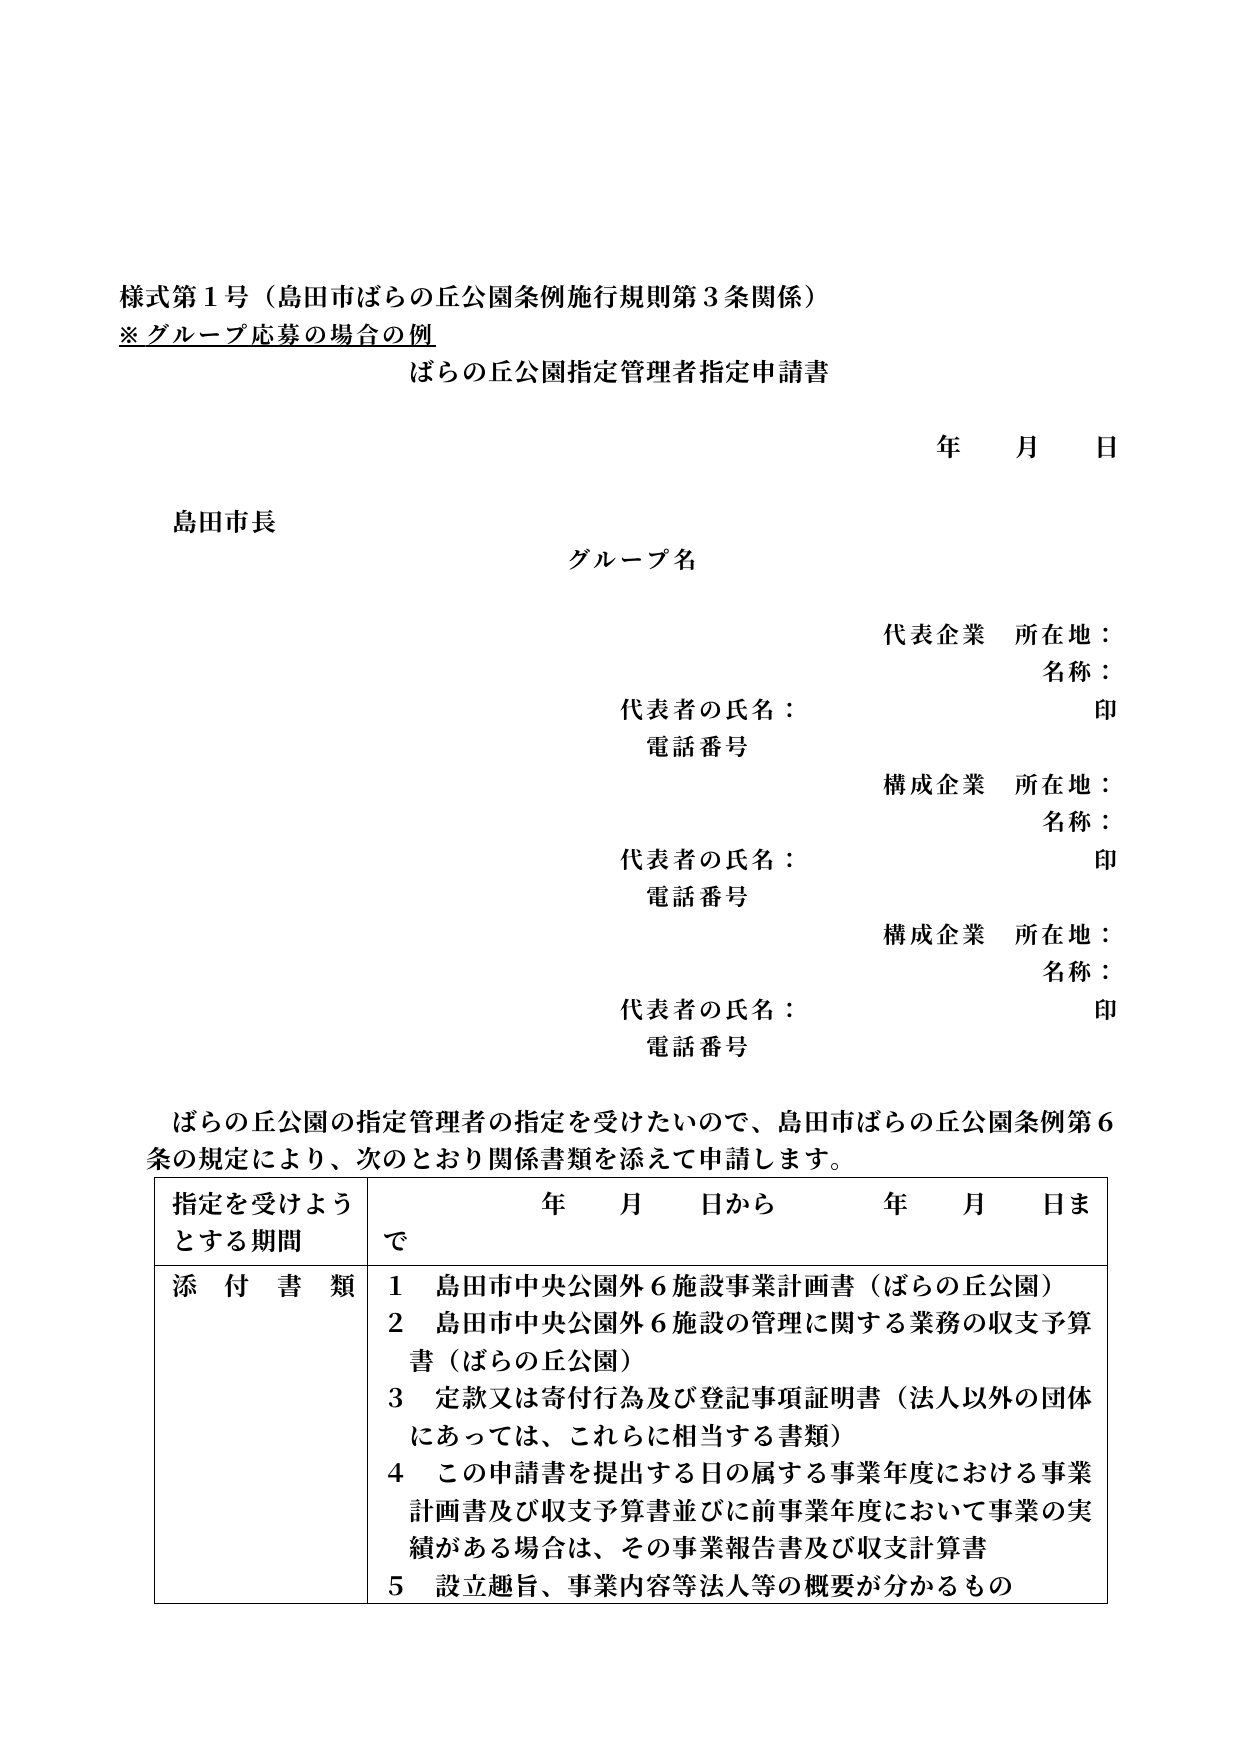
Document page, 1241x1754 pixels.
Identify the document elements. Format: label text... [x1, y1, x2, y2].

text 代表者の氏名： 印 [119, 839, 1121, 877]
text 島田市長 [119, 502, 1121, 539]
text 電話番号 [119, 727, 1121, 764]
table_cell 添付書類 [155, 1266, 367, 1603]
text 代表企業 所在地： [119, 614, 1121, 652]
text 様式第１号（島田市ばらの丘公園条例施行規則第３条関係） [119, 277, 1121, 314]
text 電話番号 [119, 1027, 1121, 1064]
text 名称： [119, 802, 1121, 839]
text 名称： [119, 652, 1121, 689]
table_header 指定を受けようとする期間 [155, 1178, 367, 1264]
text ばらの丘公園指定管理者指定申請書 [119, 352, 1121, 389]
text ※グループ応募の場合の例 [119, 314, 1121, 352]
text 名称： [119, 952, 1121, 989]
text 構成企業 所在地： [119, 914, 1121, 952]
text 代表者の氏名： 印 [119, 989, 1121, 1027]
text グループ名 [119, 539, 1121, 577]
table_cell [368, 1266, 1107, 1603]
text 年 月 日 [119, 427, 1121, 464]
text 電話番号 [119, 877, 1121, 914]
text 代表者の氏名： 印 [119, 689, 1121, 727]
table_header 年 月 日から 年 月 日まで [368, 1178, 1107, 1264]
text 構成企業 所在地： [119, 764, 1121, 802]
text ばらの丘公園の指定管理者の指定を受けたいので、島田市ばらの丘公園条例第６条の規定により、次のとおり関係書類を添えて申請します。 [119, 1102, 1121, 1177]
